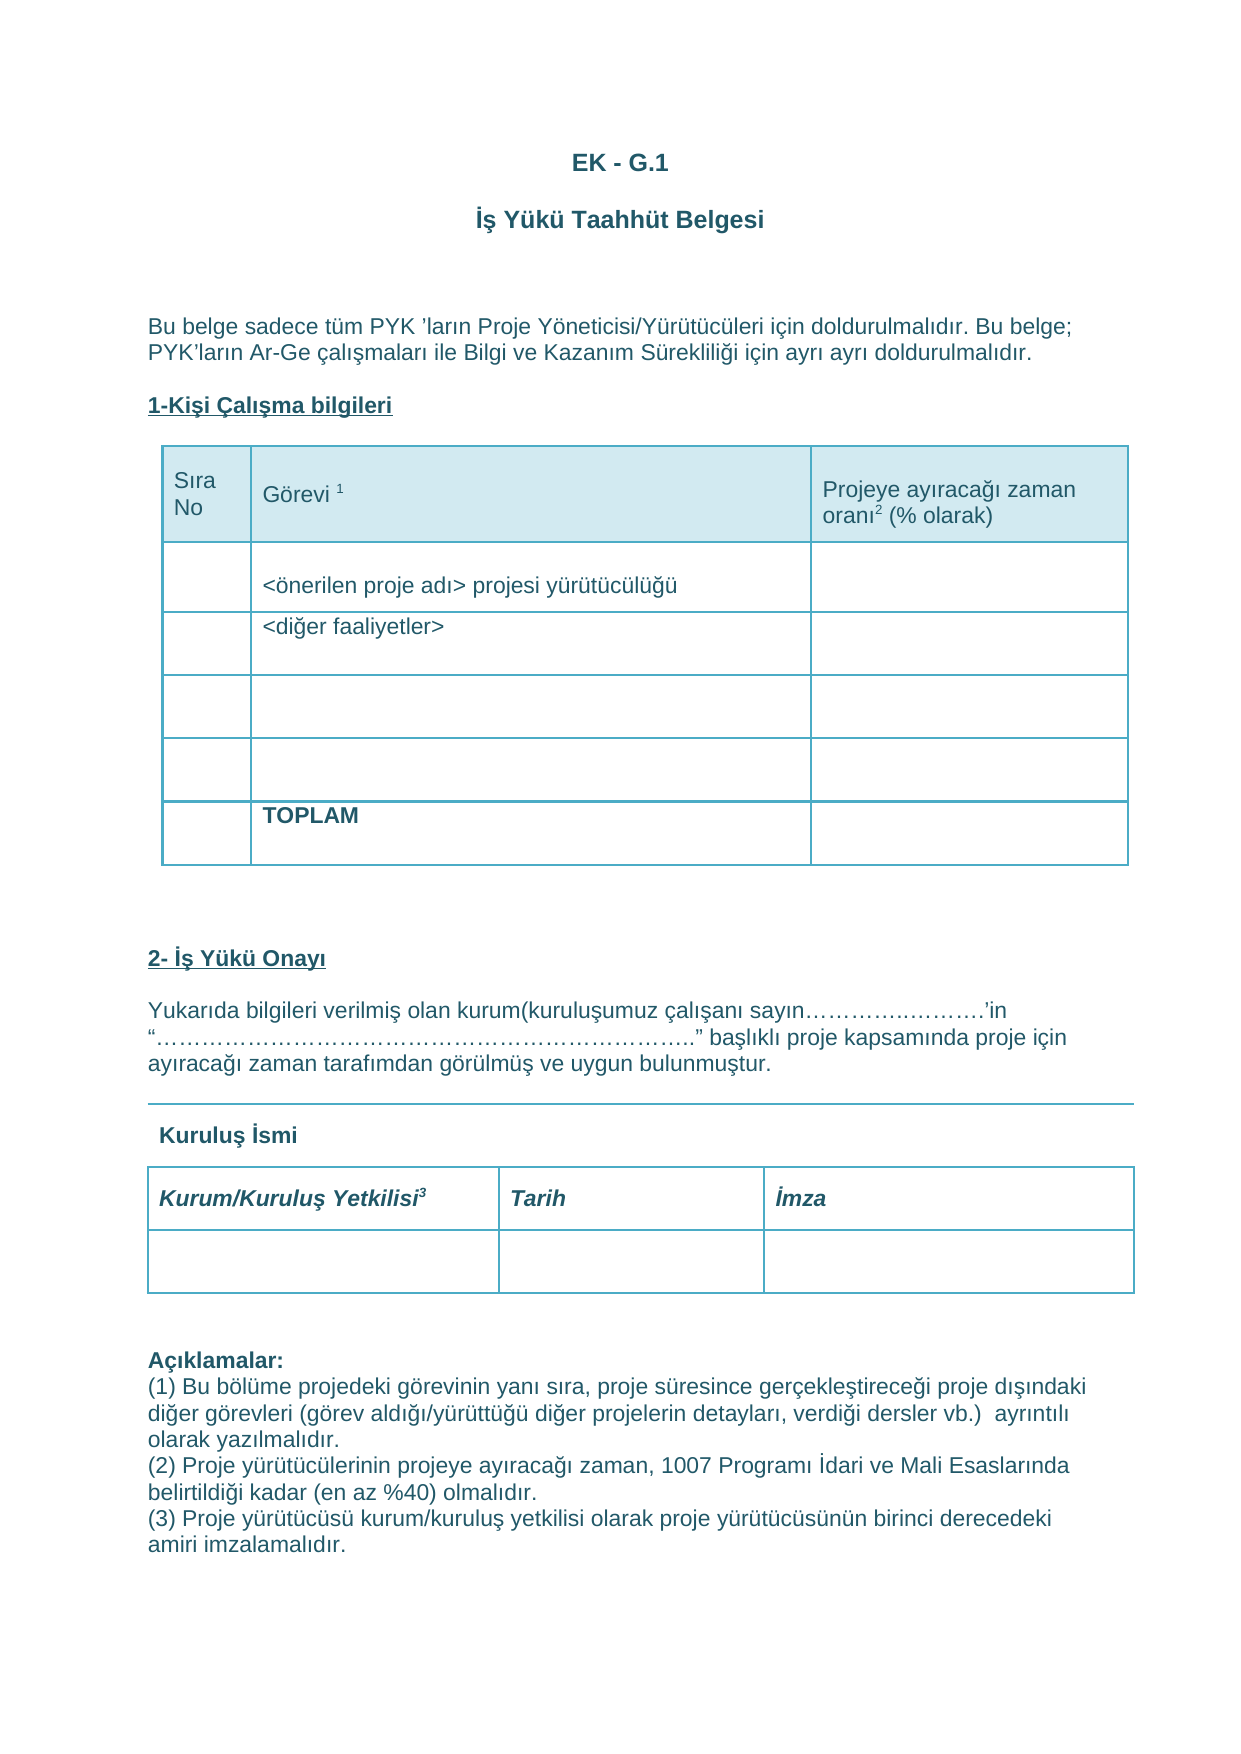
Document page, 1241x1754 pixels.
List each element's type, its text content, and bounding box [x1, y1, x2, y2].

table_cell [812, 543, 1127, 611]
table_cell TOPLAM [252, 803, 810, 863]
text 1-Kişi Çalışma bilgileri [148, 392, 1093, 418]
table_cell [164, 543, 250, 611]
table_cell [252, 739, 810, 800]
table_cell [164, 803, 250, 863]
table_cell [765, 1231, 1133, 1292]
text Yukarıda bilgileri verilmiş olan kurum(kuruluşumuz çalışanı sayın…………..……….’in “……………………………………………………………..” başlıklı proje kapsamında proje için ayıracağı zaman tarafımdan görülmüş ve uygun bulunmuştur. [148, 997, 1093, 1076]
table_cell [812, 803, 1127, 863]
table_header Sıra No [164, 447, 250, 541]
table_header Projeye ayıracağı zaman oranı2 (% olarak) [812, 447, 1127, 541]
text İş Yükü Taahhüt Belgesi [148, 205, 1093, 234]
table_cell [164, 676, 250, 737]
table_cell [812, 739, 1127, 800]
table_cell [252, 676, 810, 737]
table_cell <diğer faaliyetler> [252, 613, 810, 674]
text Açıklamalar: [148, 1347, 1093, 1373]
text EK - G.1 [148, 148, 1093, 176]
text Bu belge sadece tüm PYK ’ların Proje Yöneticisi/Yürütücüleri için doldurulmalıdır. Bu belge; PYK’ların Ar-Ge çalışmaları ile Bilgi ve Kazanım Sürekliliği için ayrı ayrı doldurulmalıdır. [148, 313, 1093, 366]
table_header Kuruluş İsmi [148, 1105, 1133, 1166]
table_cell [164, 613, 250, 674]
table_cell [812, 676, 1127, 737]
table_cell [500, 1231, 763, 1292]
text (2) Proje yürütücülerinin projeye ayıracağı zaman, 1007 Programı İdari ve Mali Esaslarında belirtildiği kadar (en az %40) olmalıdır. [148, 1452, 1093, 1505]
table_header Görevi 1 [252, 447, 810, 541]
table_cell [812, 613, 1127, 674]
table_cell [149, 1231, 498, 1292]
text (3) Proje yürütücüsü kurum/kuruluş yetkilisi olarak proje yürütücüsünün birinci derecedeki amiri imzalamalıdır. [148, 1505, 1093, 1558]
text 2- İş Yükü Onayı [148, 945, 1093, 971]
table_cell [164, 739, 250, 800]
table_cell İmza [765, 1168, 1133, 1229]
table_cell Tarih [500, 1168, 763, 1229]
table_cell Kurum/Kuruluş Yetkilisi3 [149, 1168, 498, 1229]
table_cell <önerilen proje adı> projesi yürütücülüğü [252, 543, 810, 611]
text (1) Bu bölüme projedeki görevinin yanı sıra, proje süresince gerçekleştireceği proje dışındaki diğer görevleri (görev aldığı/yürüttüğü diğer projelerin detayları, verdiği dersler vb.) ayrıntılı olarak yazılmalıdır. [148, 1373, 1093, 1452]
